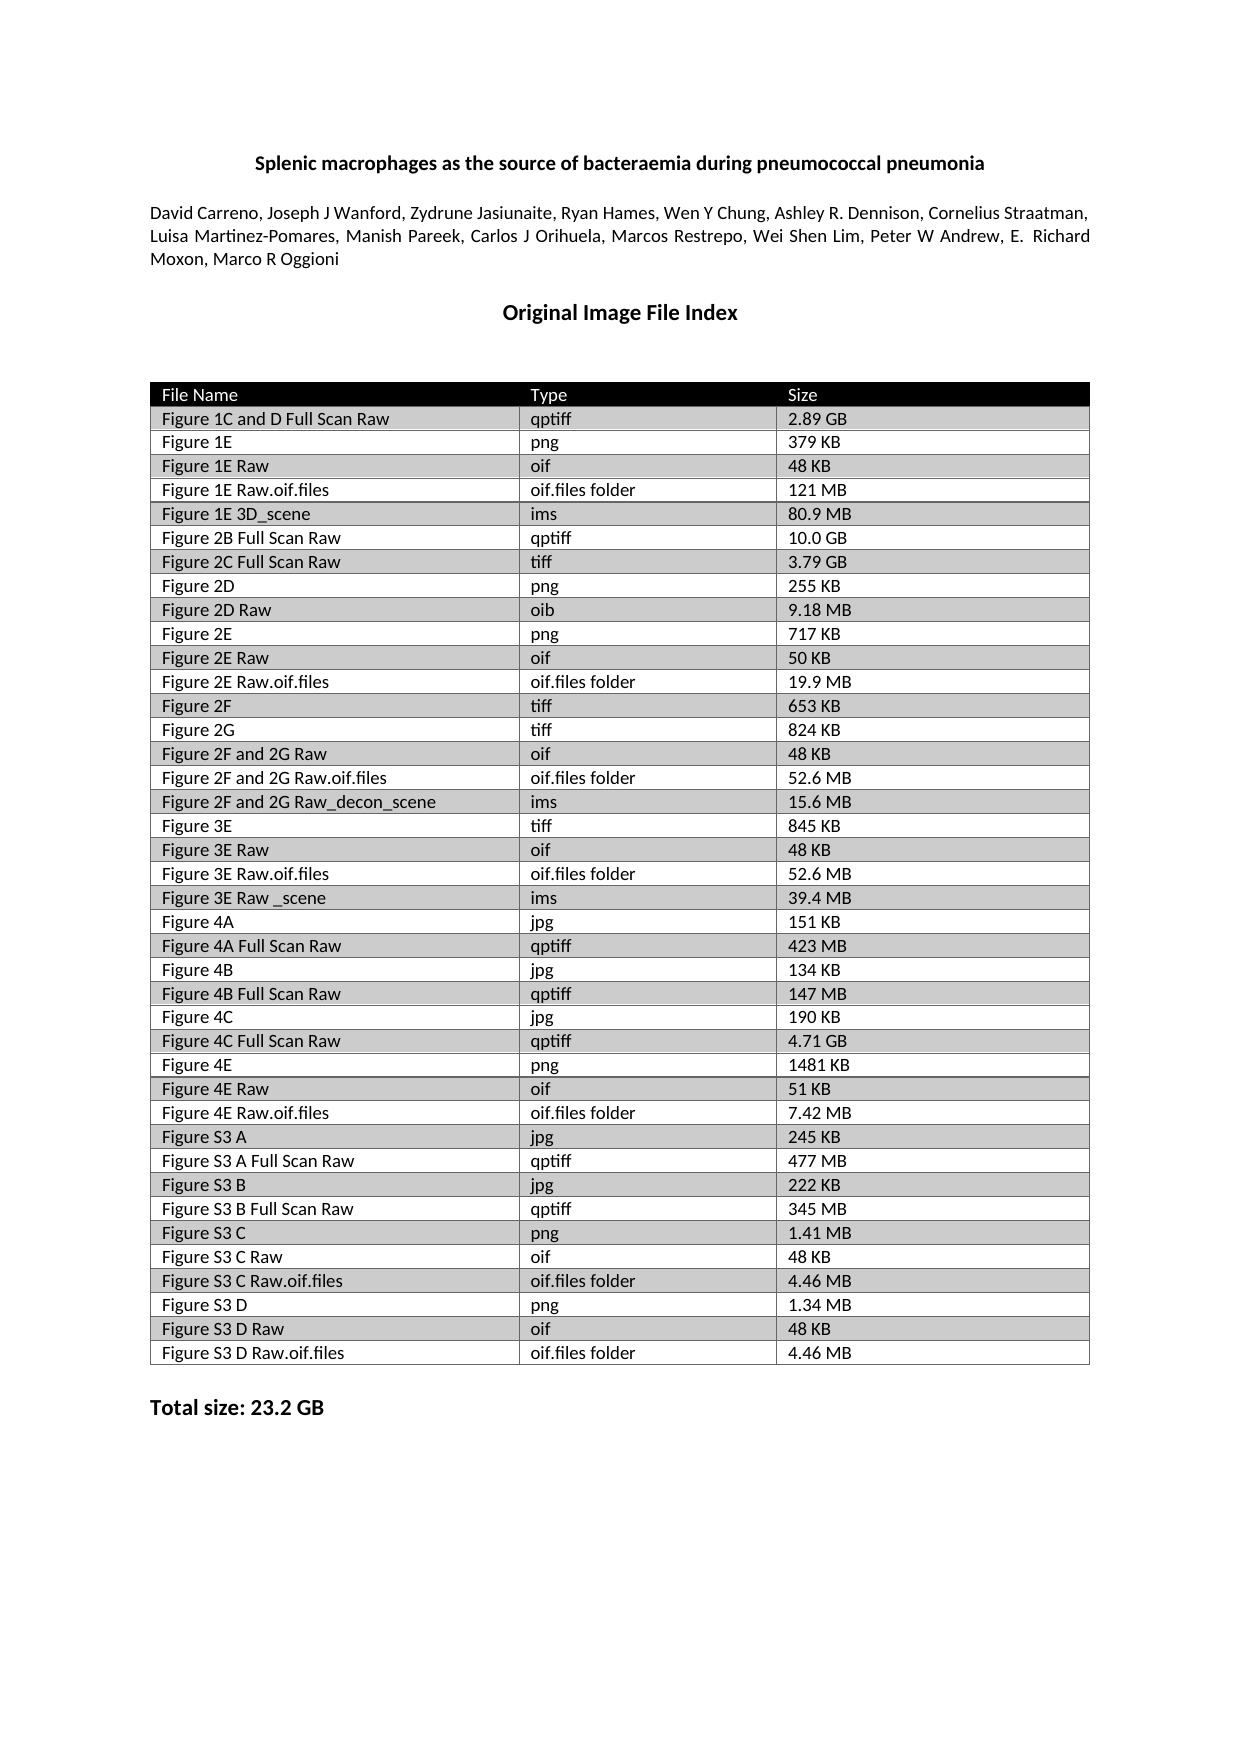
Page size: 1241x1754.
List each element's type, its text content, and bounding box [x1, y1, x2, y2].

table_cell oif [520, 1078, 776, 1100]
table_cell qptiff [520, 1197, 776, 1220]
table_cell Figure 2G [151, 718, 519, 741]
table_cell 653 KB [777, 694, 1089, 717]
table_cell Figure S3 C Raw [151, 1245, 519, 1268]
table_cell Figure 2C Full Scan Raw [151, 550, 519, 573]
text Total size: 23.2 GB [150, 1393, 1090, 1421]
table_cell 48 KB [777, 742, 1089, 765]
table_cell Figure 4A Full Scan Raw [151, 934, 519, 957]
table_cell 477 MB [777, 1149, 1089, 1172]
table_cell 80.9 MB [777, 503, 1089, 525]
table_cell oib [520, 598, 776, 621]
table_cell 10.0 GB [777, 526, 1089, 549]
table_cell Figure 3E Raw [151, 838, 519, 861]
table_cell 134 KB [777, 958, 1089, 981]
text Original Image File Index [150, 298, 1090, 326]
table_cell oif.files folder [520, 1269, 776, 1292]
table_cell 4.71 GB [777, 1030, 1089, 1052]
table_cell Figure 2E [151, 622, 519, 645]
table_cell Figure S3 B Full Scan Raw [151, 1197, 519, 1220]
table_cell Figure 4E [151, 1054, 519, 1076]
table_cell oif.files folder [520, 862, 776, 885]
table_cell Figure 4B Full Scan Raw [151, 982, 519, 1004]
table_cell 845 KB [777, 814, 1089, 837]
table_cell 52.6 MB [777, 862, 1089, 885]
table_cell 190 KB [777, 1006, 1089, 1028]
table_cell Figure 1E Raw.oif.files [151, 479, 519, 501]
table_cell Figure 2F [151, 694, 519, 717]
table_cell Figure 4C Full Scan Raw [151, 1030, 519, 1052]
table_cell 52.6 MB [777, 766, 1089, 789]
table_cell tiff [520, 550, 776, 573]
table_cell 1.34 MB [777, 1293, 1089, 1316]
table_cell 345 MB [777, 1197, 1089, 1220]
table_cell oif.files folder [520, 479, 776, 501]
table_header Type [520, 383, 776, 406]
table_cell 48 KB [777, 1317, 1089, 1340]
table_cell oif [520, 646, 776, 669]
table_cell png [520, 622, 776, 645]
table_cell Figure 4A [151, 910, 519, 933]
table_cell Figure 4C [151, 1006, 519, 1028]
table_cell tiff [520, 718, 776, 741]
table_cell Figure 4E Raw [151, 1078, 519, 1100]
table_cell png [520, 574, 776, 597]
table_cell jpg [520, 1173, 776, 1196]
table_cell 48 KB [777, 455, 1089, 477]
table_cell oif [520, 1317, 776, 1340]
table_cell ims [520, 790, 776, 813]
table_cell oif [520, 455, 776, 477]
table_cell oif.files folder [520, 1101, 776, 1124]
table_header Size [777, 383, 1089, 406]
table_cell 824 KB [777, 718, 1089, 741]
table_cell 48 KB [777, 1245, 1089, 1268]
table_cell 7.42 MB [777, 1101, 1089, 1124]
table_cell 4.46 MB [777, 1269, 1089, 1292]
table_cell 379 KB [777, 431, 1089, 453]
text Splenic macrophages as the source of bacteraemia during pneumococcal pneumonia [150, 150, 1090, 175]
table_cell 19.9 MB [777, 670, 1089, 693]
table_cell jpg [520, 1125, 776, 1148]
table_cell tiff [520, 694, 776, 717]
table_cell Figure 2F and 2G Raw.oif.files [151, 766, 519, 789]
table_cell Figure 1C and D Full Scan Raw [151, 407, 519, 429]
table_cell Figure 4B [151, 958, 519, 981]
table_cell Figure 1E 3D_scene [151, 503, 519, 525]
table_cell 39.4 MB [777, 886, 1089, 909]
table_cell Figure 3E Raw.oif.files [151, 862, 519, 885]
table_cell qptiff [520, 934, 776, 957]
table_cell Figure 4E Raw.oif.files [151, 1101, 519, 1124]
table_cell 3.79 GB [777, 550, 1089, 573]
table_cell Figure 2F and 2G Raw [151, 742, 519, 765]
table_cell qptiff [520, 982, 776, 1004]
table_cell Figure 2F and 2G Raw_decon_scene [151, 790, 519, 813]
table_cell Figure S3 A Full Scan Raw [151, 1149, 519, 1172]
table_cell 2.89 GB [777, 407, 1089, 429]
table_cell 4.46 MB [777, 1341, 1089, 1364]
table_cell Figure 2E Raw.oif.files [151, 670, 519, 693]
table_cell oif [520, 742, 776, 765]
table_cell Figure S3 C [151, 1221, 519, 1244]
table_cell 222 KB [777, 1173, 1089, 1196]
table_cell 50 KB [777, 646, 1089, 669]
table_cell png [520, 431, 776, 453]
table_cell Figure S3 D Raw.oif.files [151, 1341, 519, 1364]
table_header File Name [151, 383, 519, 406]
table_cell oif.files folder [520, 766, 776, 789]
table_cell oif [520, 838, 776, 861]
table_cell Figure S3 D [151, 1293, 519, 1316]
table_cell Figure 2E Raw [151, 646, 519, 669]
table_cell oif [520, 1245, 776, 1268]
table_cell Figure 2B Full Scan Raw [151, 526, 519, 549]
table_cell 1.41 MB [777, 1221, 1089, 1244]
table_cell Figure 3E Raw _scene [151, 886, 519, 909]
table_cell qptiff [520, 526, 776, 549]
table_cell qptiff [520, 407, 776, 429]
table_cell Figure 3E [151, 814, 519, 837]
table_cell 48 KB [777, 838, 1089, 861]
table_cell ims [520, 886, 776, 909]
table_cell Figure 1E [151, 431, 519, 453]
table_cell png [520, 1054, 776, 1076]
table_cell oif.files folder [520, 1341, 776, 1364]
table_cell 255 KB [777, 574, 1089, 597]
table_cell qptiff [520, 1030, 776, 1052]
table_cell 151 KB [777, 910, 1089, 933]
table_cell ims [520, 503, 776, 525]
table_cell Figure S3 D Raw [151, 1317, 519, 1340]
table_cell png [520, 1221, 776, 1244]
table_cell 1481 KB [777, 1054, 1089, 1076]
table_cell Figure S3 C Raw.oif.files [151, 1269, 519, 1292]
table_cell Figure S3 A [151, 1125, 519, 1148]
table_cell qptiff [520, 1149, 776, 1172]
table_cell tiff [520, 814, 776, 837]
table_cell 15.6 MB [777, 790, 1089, 813]
table_cell 147 MB [777, 982, 1089, 1004]
table_cell Figure 2D [151, 574, 519, 597]
table_cell 121 MB [777, 479, 1089, 501]
table_cell jpg [520, 910, 776, 933]
table_cell png [520, 1293, 776, 1316]
table_cell 245 KB [777, 1125, 1089, 1148]
table_cell 51 KB [777, 1078, 1089, 1100]
table_cell 717 KB [777, 622, 1089, 645]
table_cell jpg [520, 958, 776, 981]
table_cell Figure 1E Raw [151, 455, 519, 477]
table_cell oif.files folder [520, 670, 776, 693]
table_cell jpg [520, 1006, 776, 1028]
table_cell Figure S3 B [151, 1173, 519, 1196]
text David Carreno, Joseph J Wanford, Zydrune Jasiunaite, Ryan Hames, Wen Y Chung, Ashley R. Dennison, Cornelius Straatman, Luisa Martinez-Pomares, Manish Pareek, Carlos J Orihuela, Marcos Restrepo, Wei Shen Lim, Peter W Andrew, E. Richard Moxon, Marco R Oggioni [150, 201, 1090, 269]
table_cell Figure 2D Raw [151, 598, 519, 621]
table_cell 9.18 MB [777, 598, 1089, 621]
table_cell 423 MB [777, 934, 1089, 957]
